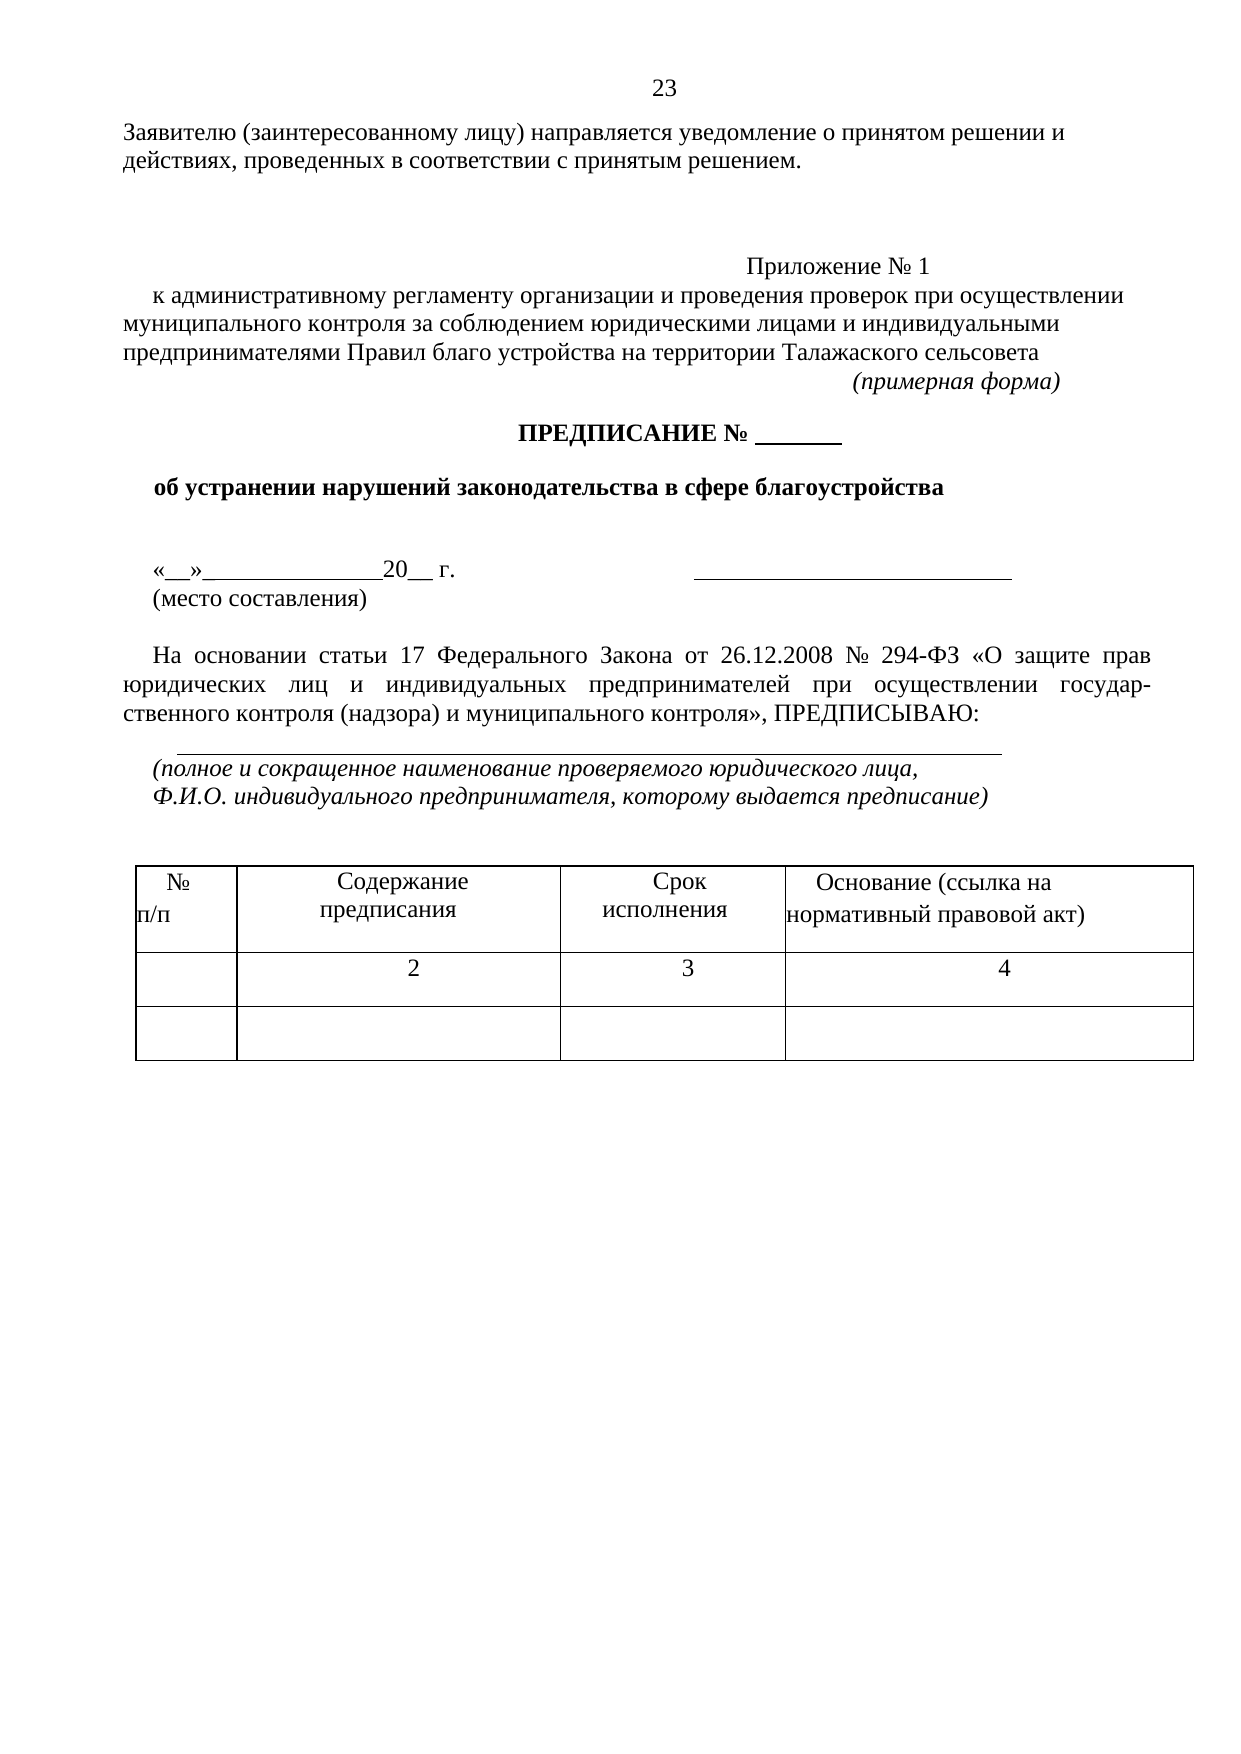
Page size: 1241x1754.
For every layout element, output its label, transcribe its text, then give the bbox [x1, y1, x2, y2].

table_cell [137, 1007, 236, 1059]
text (место составления) [123, 583, 1207, 611]
table_cell [238, 1007, 560, 1059]
table_header Основание (ссылка на нормативный правовой акт) [786, 867, 1193, 952]
text «__»_ 20__ г. [123, 554, 1207, 583]
text Заявителю (заинтересованному лицу) направляется уведомление о принятом решении и действиях, проведенных в соответствии с принятым решением. [123, 117, 1143, 174]
text (примерная форма) [123, 366, 1207, 395]
table_header Содержание предписания [238, 867, 560, 952]
text Приложение № 1 [123, 251, 1207, 280]
text Ф.И.О. индивидуального предпринимателя, которому выдается предписание) [123, 781, 1207, 810]
table_cell 4 [786, 953, 1193, 1006]
table_cell [561, 1007, 785, 1059]
text об устранении нарушений законодательства в сфере благоустройства [123, 472, 945, 501]
text На основании статьи 17 Федерального Закона от 26.12.2008 № 294-ФЗ «О защите прав юридических лиц и индивидуальных предпринимателей при осуществлении государ- ственного контроля (надзора) и муниципального контроля», ПРЕДПИСЫВАЮ: [123, 640, 1152, 726]
text к административному регламенту организации и проведения проверок при осуществлении муниципального контроля за соблюдением юридическими лицами и индивидуальными предпринимателями Правил благо устройства на территории Талажаского сельсовета [123, 280, 1134, 366]
table_cell [786, 1007, 1193, 1059]
table_header Срок исполнения [561, 867, 785, 952]
table_header № п/п [137, 867, 236, 952]
subtitle ПРЕДПИСАНИЕ № [123, 418, 1207, 447]
text (полное и сокращенное наименование проверяемого юридического лица, [123, 750, 1207, 781]
table_cell 3 [561, 953, 785, 1006]
table_cell 2 [238, 953, 560, 1006]
table_cell [137, 953, 236, 1006]
